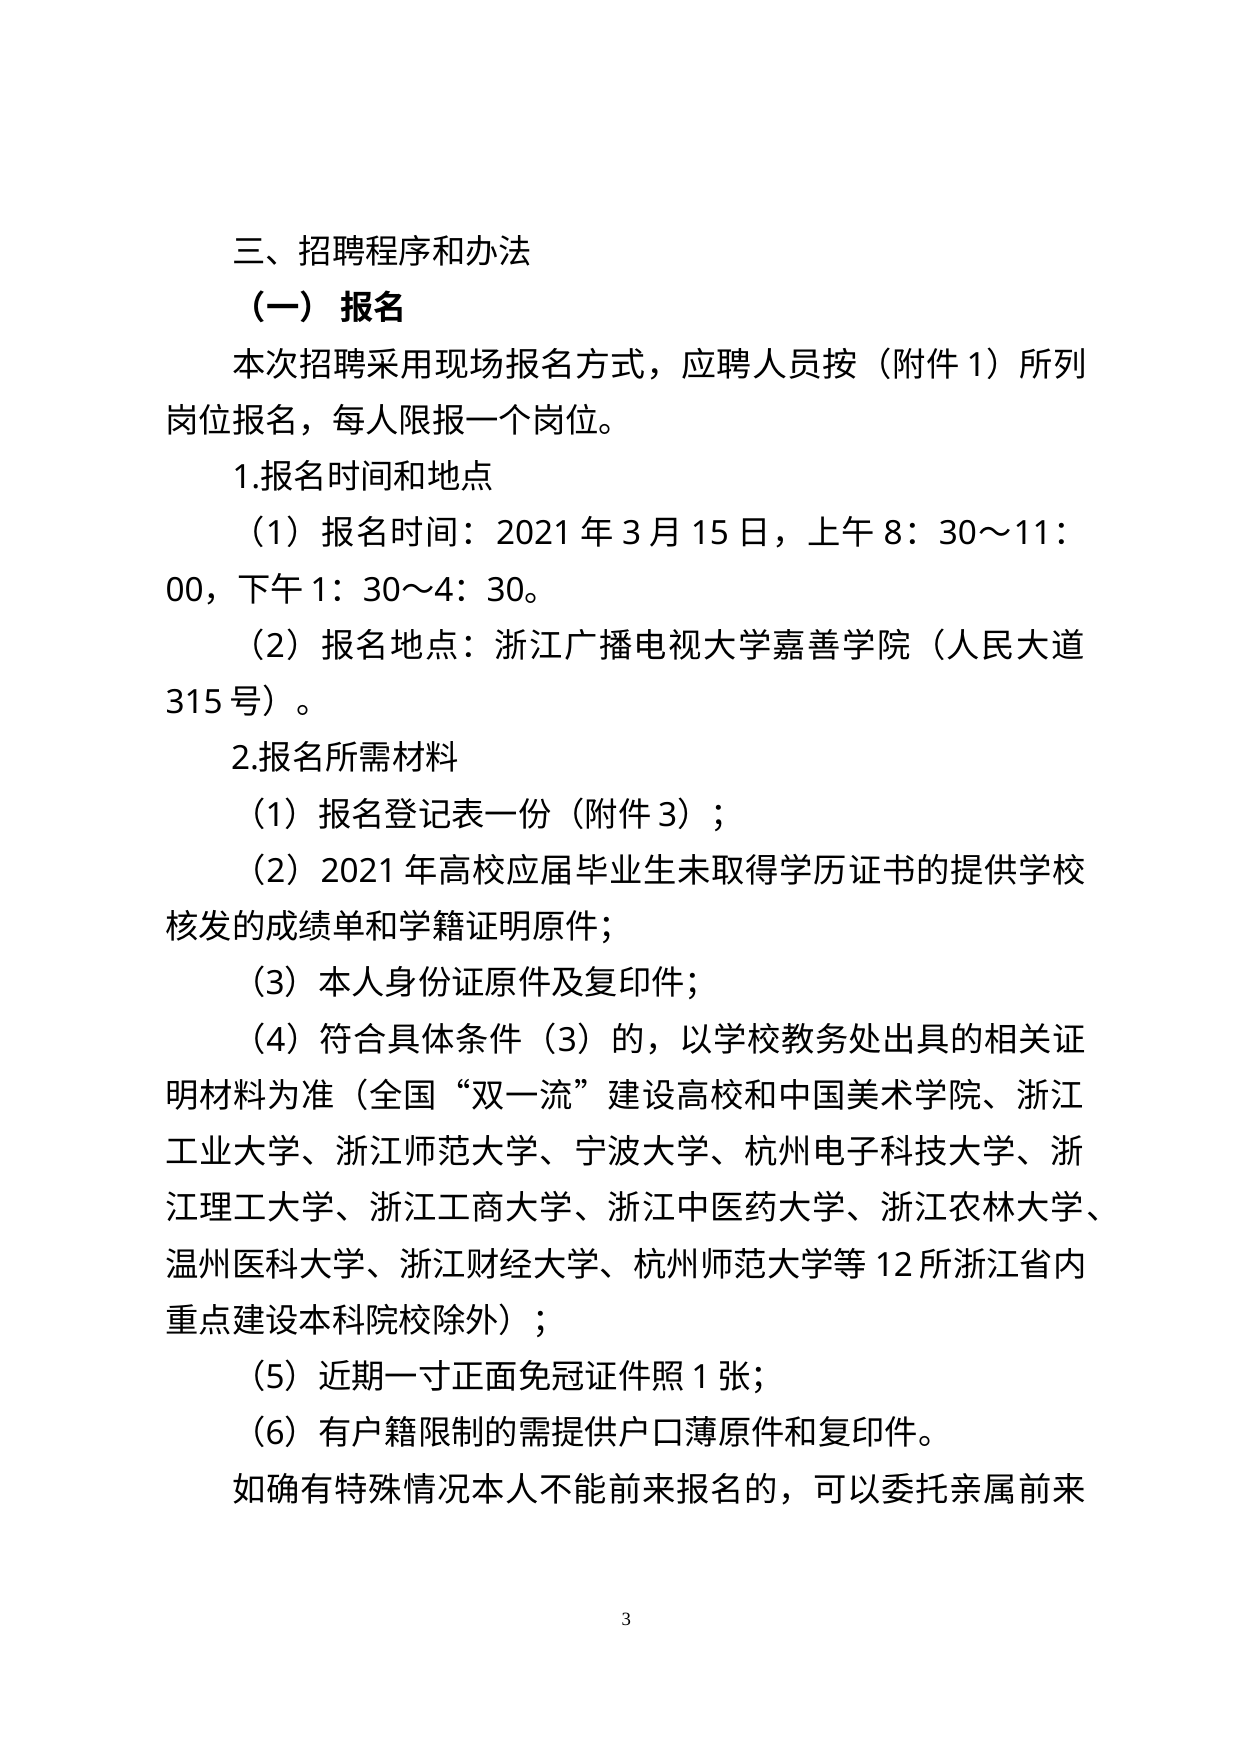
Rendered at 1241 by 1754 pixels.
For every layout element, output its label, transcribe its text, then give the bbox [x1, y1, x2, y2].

text 2.报名所需材料 [165, 725, 1087, 781]
text （3）本人身份证原件及复印件； [165, 950, 1087, 1006]
text （4）符合具体条件（3）的，以学校教务处出具的相关证明材料为准（全国“双一流”建设高校和中国美术学院、浙江工业大学、浙江师范大学、宁波大学、杭州电子科技大学、浙江理工大学、浙江工商大学、浙江中医药大学、浙江农林大学、温州医科大学、浙江财经大学、杭州师范大学等12所浙江省内重点建设本科院校除外）； [165, 1006, 1087, 1343]
text （1）报名登记表一份（附件3）； [165, 781, 1087, 837]
text （2）报名地点：浙江广播电视大学嘉善学院（人民大道315号）。 [165, 612, 1087, 725]
text （5）近期一寸正面免冠证件照1张； [165, 1343, 1087, 1400]
text 本次招聘采用现场报名方式，应聘人员按（附件1）所列岗位报名，每人限报一个岗位。 [165, 331, 1087, 443]
text 1.报名时间和地点 [165, 443, 1087, 500]
text （一） 报名 [165, 275, 1087, 331]
text （2）2021年高校应届毕业生未取得学历证书的提供学校核发的成绩单和学籍证明原件； [165, 837, 1087, 950]
text 三、招聘程序和办法 [165, 218, 1087, 275]
text （1）报名时间：2021年3月15日，上午8：30～11：00，下午1：30～4：30。 [165, 500, 1087, 612]
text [165, 1456, 1087, 1512]
text （6）有户籍限制的需提供户口薄原件和复印件。 [165, 1400, 1087, 1456]
